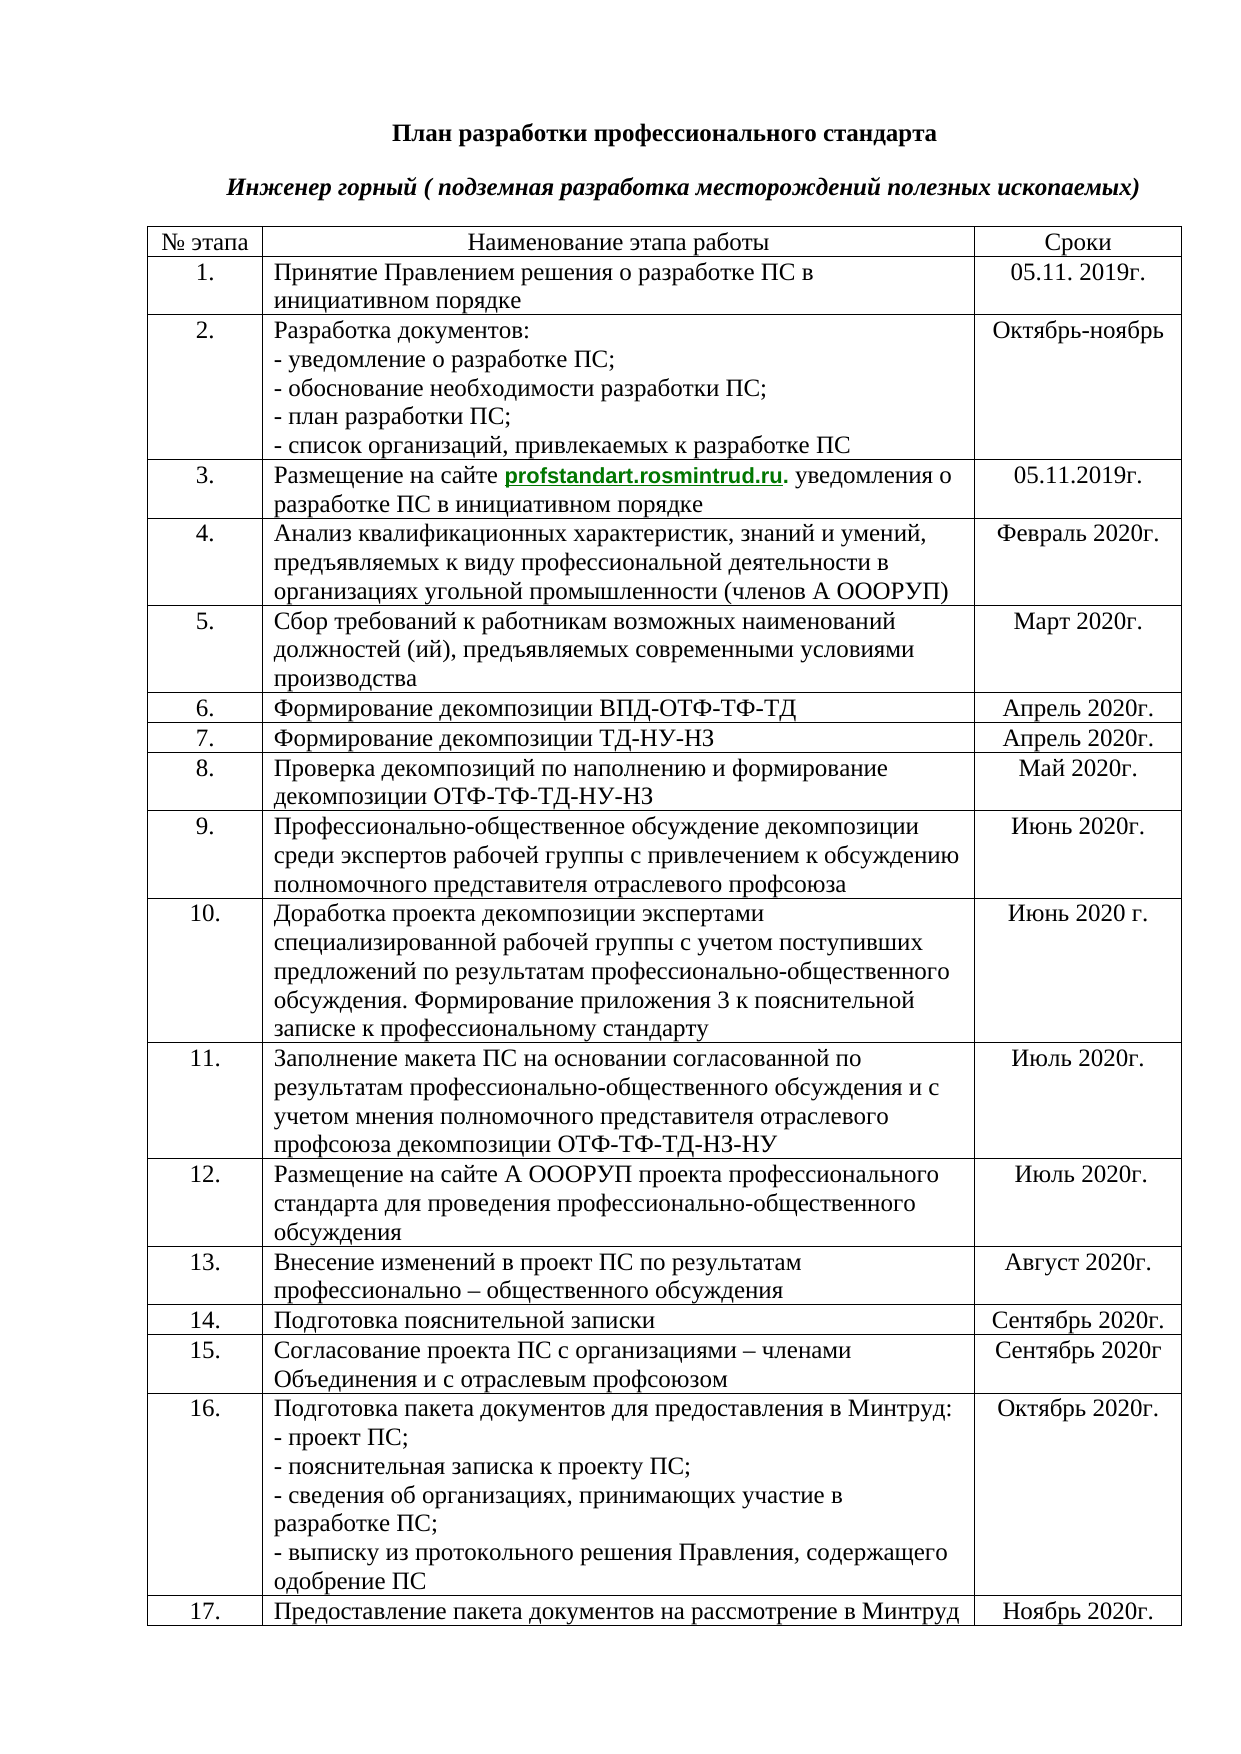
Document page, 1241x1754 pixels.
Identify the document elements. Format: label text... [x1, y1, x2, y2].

table_cell 5. [148, 606, 262, 692]
table_cell Проверка декомпозиций по наполнению и формирование декомпозиции ОТФ-ТФ-ТД-НУ-НЗ [263, 753, 974, 810]
table_cell Апрель 2020г. [975, 723, 1181, 752]
table_cell Доработка проекта декомпозиции экспертами специализированной рабочей группы с учетом поступивших предложений по результатам профессионально-общественного обсуждения. Формирование приложения 3 к пояснительной записке к профессиональному стандарту [263, 899, 974, 1042]
table_cell Май 2020г. [975, 753, 1181, 810]
table_cell Разработка документов: - уведомление о разработке ПС; - обоснование необходимости разработки ПС; - план разработки ПС; - список организаций, привлекаемых к разработке ПС [263, 315, 974, 459]
table_cell Июль 2020г. [975, 1159, 1181, 1246]
table_cell Размещение на сайте profstandart.rosmintrud.ru. уведомления о разработке ПС в инициативном порядке [263, 460, 974, 517]
text План разработки профессионального стандарта [177, 118, 1152, 147]
table_cell Февраль 2020г. [975, 519, 1181, 605]
table_cell 14. [148, 1305, 262, 1334]
table_cell Август 2020г. [975, 1247, 1181, 1304]
table_cell Июнь 2020 г. [975, 899, 1181, 1042]
table_cell 15. [148, 1335, 262, 1392]
table_cell Апрель 2020г. [975, 693, 1181, 722]
table_cell Сбор требований к работникам возможных наименований должностей (ий), предъявляемых современными условиями производства [263, 606, 974, 692]
table_cell 9. [148, 811, 262, 897]
table_cell Март 2020г. [975, 606, 1181, 692]
table_cell Октябрь-ноябрь [975, 315, 1181, 459]
table_cell Анализ квалификационных характеристик, знаний и умений, предъявляемых к виду профессиональной деятельности в организациях угольной промышленности (членов А ОООРУП) [263, 519, 974, 605]
table_cell 6. [148, 693, 262, 722]
table_cell Сентябрь 2020г. [975, 1305, 1181, 1334]
table_cell Ноябрь 2020г. [975, 1596, 1181, 1624]
table_cell Заполнение макета ПС на основании согласованной по результатам профессионально-общественного обсуждения и с учетом мнения полномочного представителя отраслевого профсоюза декомпозиции ОТФ-ТФ-ТД-НЗ-НУ [263, 1043, 974, 1158]
table_cell Принятие Правлением решения о разработке ПС в инициативном порядке [263, 257, 974, 314]
table_cell Июнь 2020г. [975, 811, 1181, 897]
table_cell Предоставление пакета документов на рассмотрение в Минтруд [263, 1596, 974, 1624]
table_cell 17. [148, 1596, 262, 1624]
table_cell Подготовка пакета документов для предоставления в Минтруд: - проект ПС; - пояснительная записка к проекту ПС; - сведения об организациях, принимающих участие в разработке ПС; - выписку из протокольного решения Правления, содержащего одобрение ПС [263, 1394, 974, 1595]
table_cell 2. [148, 315, 262, 459]
table_cell Июль 2020г. [975, 1043, 1181, 1158]
table_cell 7. [148, 723, 262, 752]
table_cell Внесение изменений в проект ПС по результатам профессионально – общественного обсуждения [263, 1247, 974, 1304]
table_cell Подготовка пояснительной записки [263, 1305, 974, 1334]
table_cell Профессионально-общественное обсуждение декомпозиции среди экспертов рабочей группы с привлечением к обсуждению полномочного представителя отраслевого профсоюза [263, 811, 974, 897]
table_cell Формирование декомпозиции ТД-НУ-НЗ [263, 723, 974, 752]
table_cell 12. [148, 1159, 262, 1246]
table_cell 8. [148, 753, 262, 810]
table_cell 16. [148, 1394, 262, 1595]
table_cell Размещение на сайте А ОООРУП проекта профессионального стандарта для проведения профессионально-общественного обсуждения [263, 1159, 974, 1246]
table_cell Сентябрь 2020г [975, 1335, 1181, 1392]
table_cell 13. [148, 1247, 262, 1304]
table_cell 05.11. 2019г. [975, 257, 1181, 314]
table_header № этапа [148, 227, 262, 256]
table_cell 05.11.2019г. [975, 460, 1181, 517]
table_header Наименование этапа работы [263, 227, 974, 256]
table_cell Формирование декомпозиции ВПД-ОТФ-ТФ-ТД [263, 693, 974, 722]
table_cell Согласование проекта ПС с организациями – членами Объединения и с отраслевым профсоюзом [263, 1335, 974, 1392]
table_cell 1. [148, 257, 262, 314]
table_cell 3. [148, 460, 262, 517]
table_cell 10. [148, 899, 262, 1042]
table_cell 11. [148, 1043, 262, 1158]
table_cell Октябрь 2020г. [975, 1394, 1181, 1595]
text Инженер горный ( подземная разработка месторождений полезных ископаемых) [177, 172, 1152, 201]
table_cell 4. [148, 519, 262, 605]
table_header Сроки [975, 227, 1181, 256]
